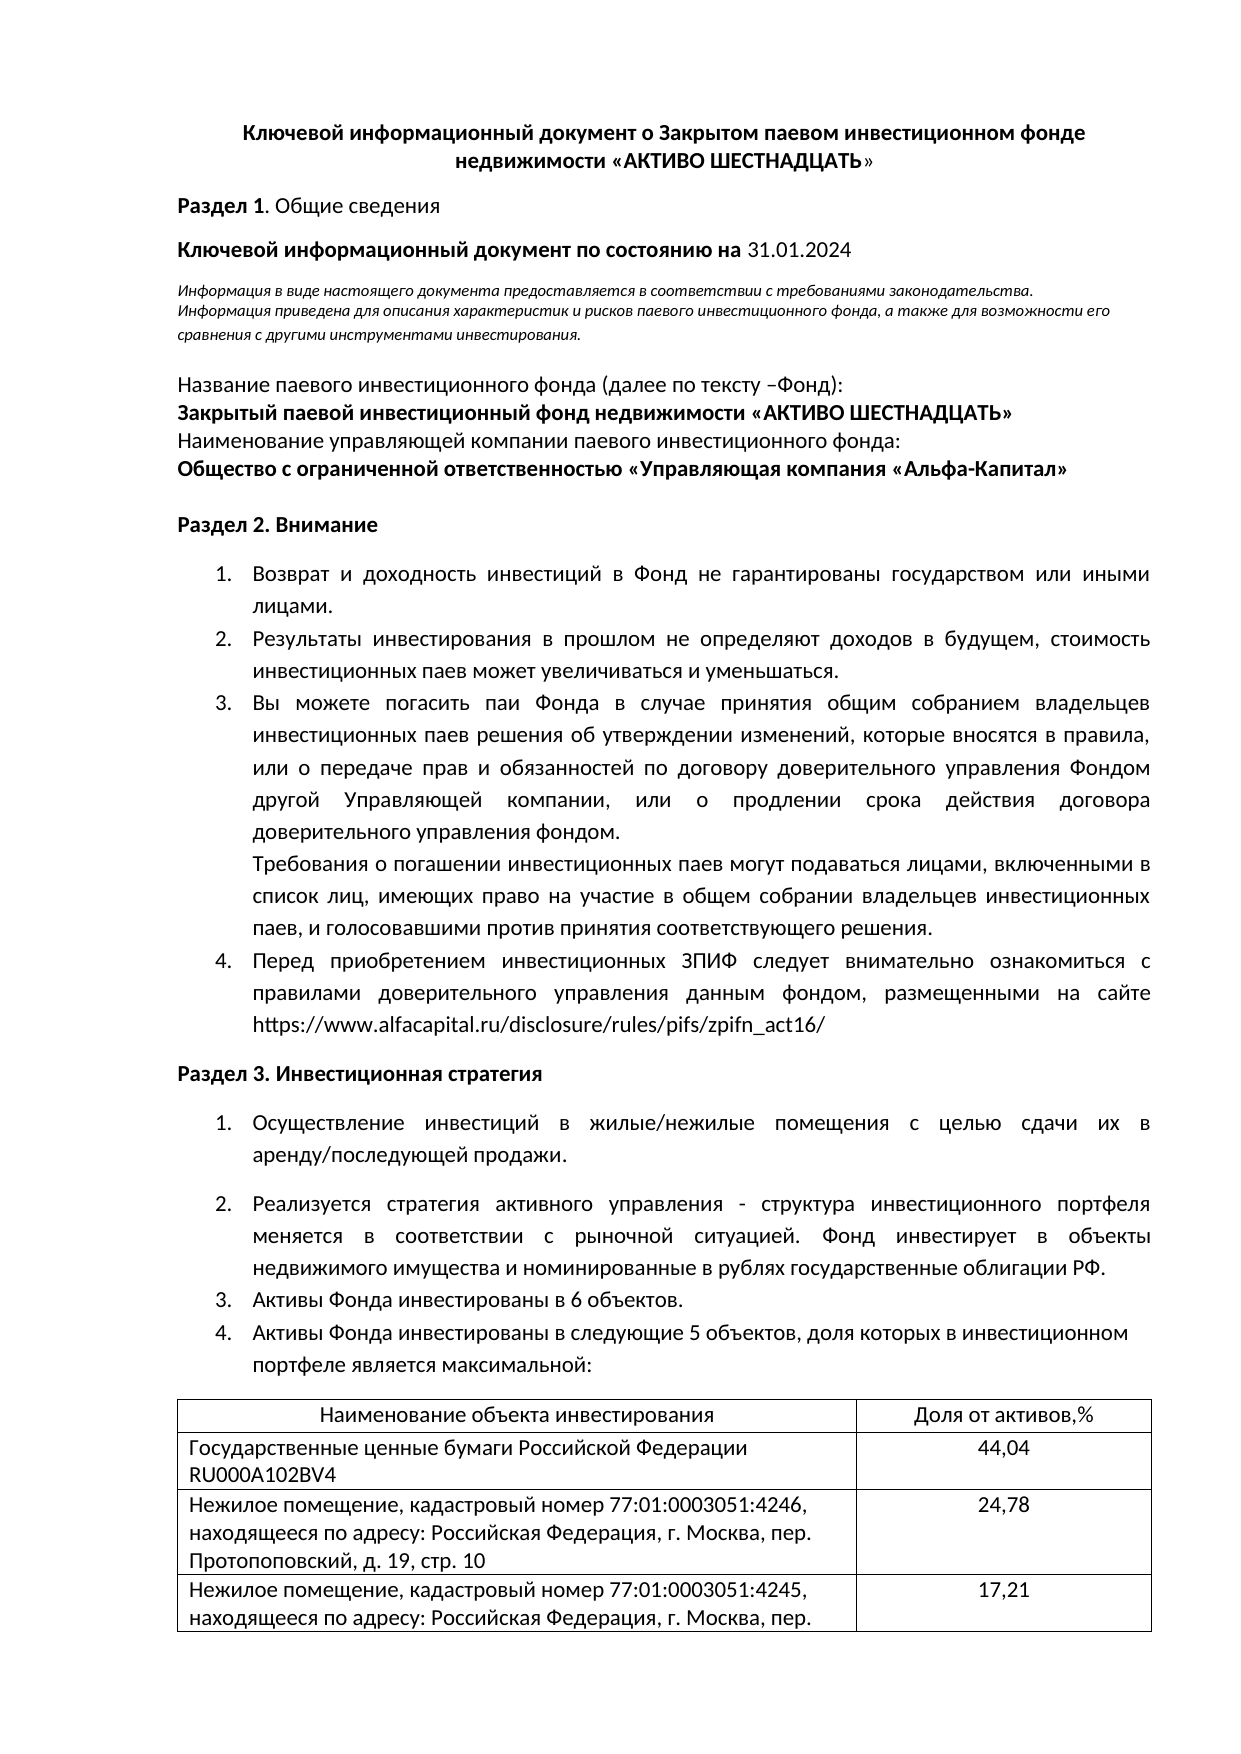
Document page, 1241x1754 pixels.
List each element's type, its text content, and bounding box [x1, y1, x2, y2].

list Перед приобретением инвестиционных ЗПИФ следует внимательно ознакомиться с правилами доверительного управления данным фондом, размещенными на сайте https://www.alfacapital.ru/disclosure/rules/pifs/zpifn_act16/ [215, 946, 1152, 1038]
list Реализуется стратегия активного управления - структура инвестиционного портфеля меняется в соответствии с рыночной ситуацией. Фонд инвестирует в объекты недвижимого имущества и номинированные в рублях государственные облигации РФ. [215, 1189, 1152, 1281]
table_cell Государственные ценные бумаги Российской Федерации RU000A102BV4 [178, 1433, 856, 1489]
list Требования о погашении инвестиционных паев могут подаваться лицами, включенными в список лиц, имеющих право на участие в общем собрании владельцев инвестиционных паев, и голосовавшими против принятия соответствующего решения. [252, 849, 1152, 942]
table_header Наименование объекта инвестирования [178, 1400, 856, 1432]
text Раздел 1. Общие сведения [177, 191, 1152, 219]
text Информация в виде настоящего документа предоставляется в соответствии с требованиями законодательства. [177, 280, 1152, 301]
table_cell 17,21 [857, 1575, 1151, 1631]
list Активы Фонда инвестированы в следующие 5 объектов, доля которых в инвестиционном портфеле является максимальной: [215, 1318, 1152, 1378]
text Общество с ограниченной ответственностью «Управляющая компания «Альфа-Капитал» [177, 454, 1152, 483]
table_header Доля от активов,% [857, 1400, 1151, 1432]
text Ключевой информационный документ о Закрытом паевом инвестиционном фонде недвижимости «АКТИВО ШЕСТНАДЦАТЬ» [177, 118, 1152, 174]
text Раздел 2. Внимание [177, 511, 1152, 539]
text Ключевой информационный документ по состоянию на 31.01.2024 [177, 236, 1152, 263]
table_cell 44,04 [857, 1433, 1151, 1489]
text Наименование управляющей компании паевого инвестиционного фонда: [177, 427, 1152, 454]
text Информация приведена для описания характеристик и рисков паевого инвестиционного фонда, а также для возможности его сравнения с другими инструментами инвестирования. [177, 301, 1152, 344]
text Закрытый паевой инвестиционный фонд недвижимости «АКТИВО ШЕСТНАДЦАТЬ» [177, 398, 1152, 427]
list Результаты инвестирования в прошлом не определяют доходов в будущем, стоимость инвестиционных паев может увеличиваться и уменьшаться. [215, 624, 1152, 684]
text Раздел 3. Инвестиционная стратегия [177, 1059, 1152, 1087]
list Осуществление инвестиций в жилые/нежилые помещения с целью сдачи их в аренду/последующей продажи. [215, 1108, 1152, 1168]
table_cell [178, 1575, 856, 1631]
text Название паевого инвестиционного фонда (далее по тексту –Фонд): [177, 371, 1152, 398]
table_cell 24,78 [857, 1490, 1151, 1574]
list Вы можете погасить паи Фонда в случае принятия общим собранием владельцев инвестиционных паев решения об утверждении изменений, которые вносятся в правила, или о передаче прав и обязанностей по договору доверительного управления Фондом другой Управляющей компании, или о продлении срока действия договора доверительного управления фондом. [215, 688, 1152, 845]
table_cell Нежилое помещение, кадастровый номер 77:01:0003051:4246, находящееся по адресу: Российская Федерация, г. Москва, пер. Протопоповский, д. 19, стр. 10 [178, 1490, 856, 1574]
list Активы Фонда инвестированы в 6 объектов. [215, 1285, 1152, 1313]
list Возврат и доходность инвестиций в Фонд не гарантированы государством или иными лицами. [215, 559, 1152, 620]
